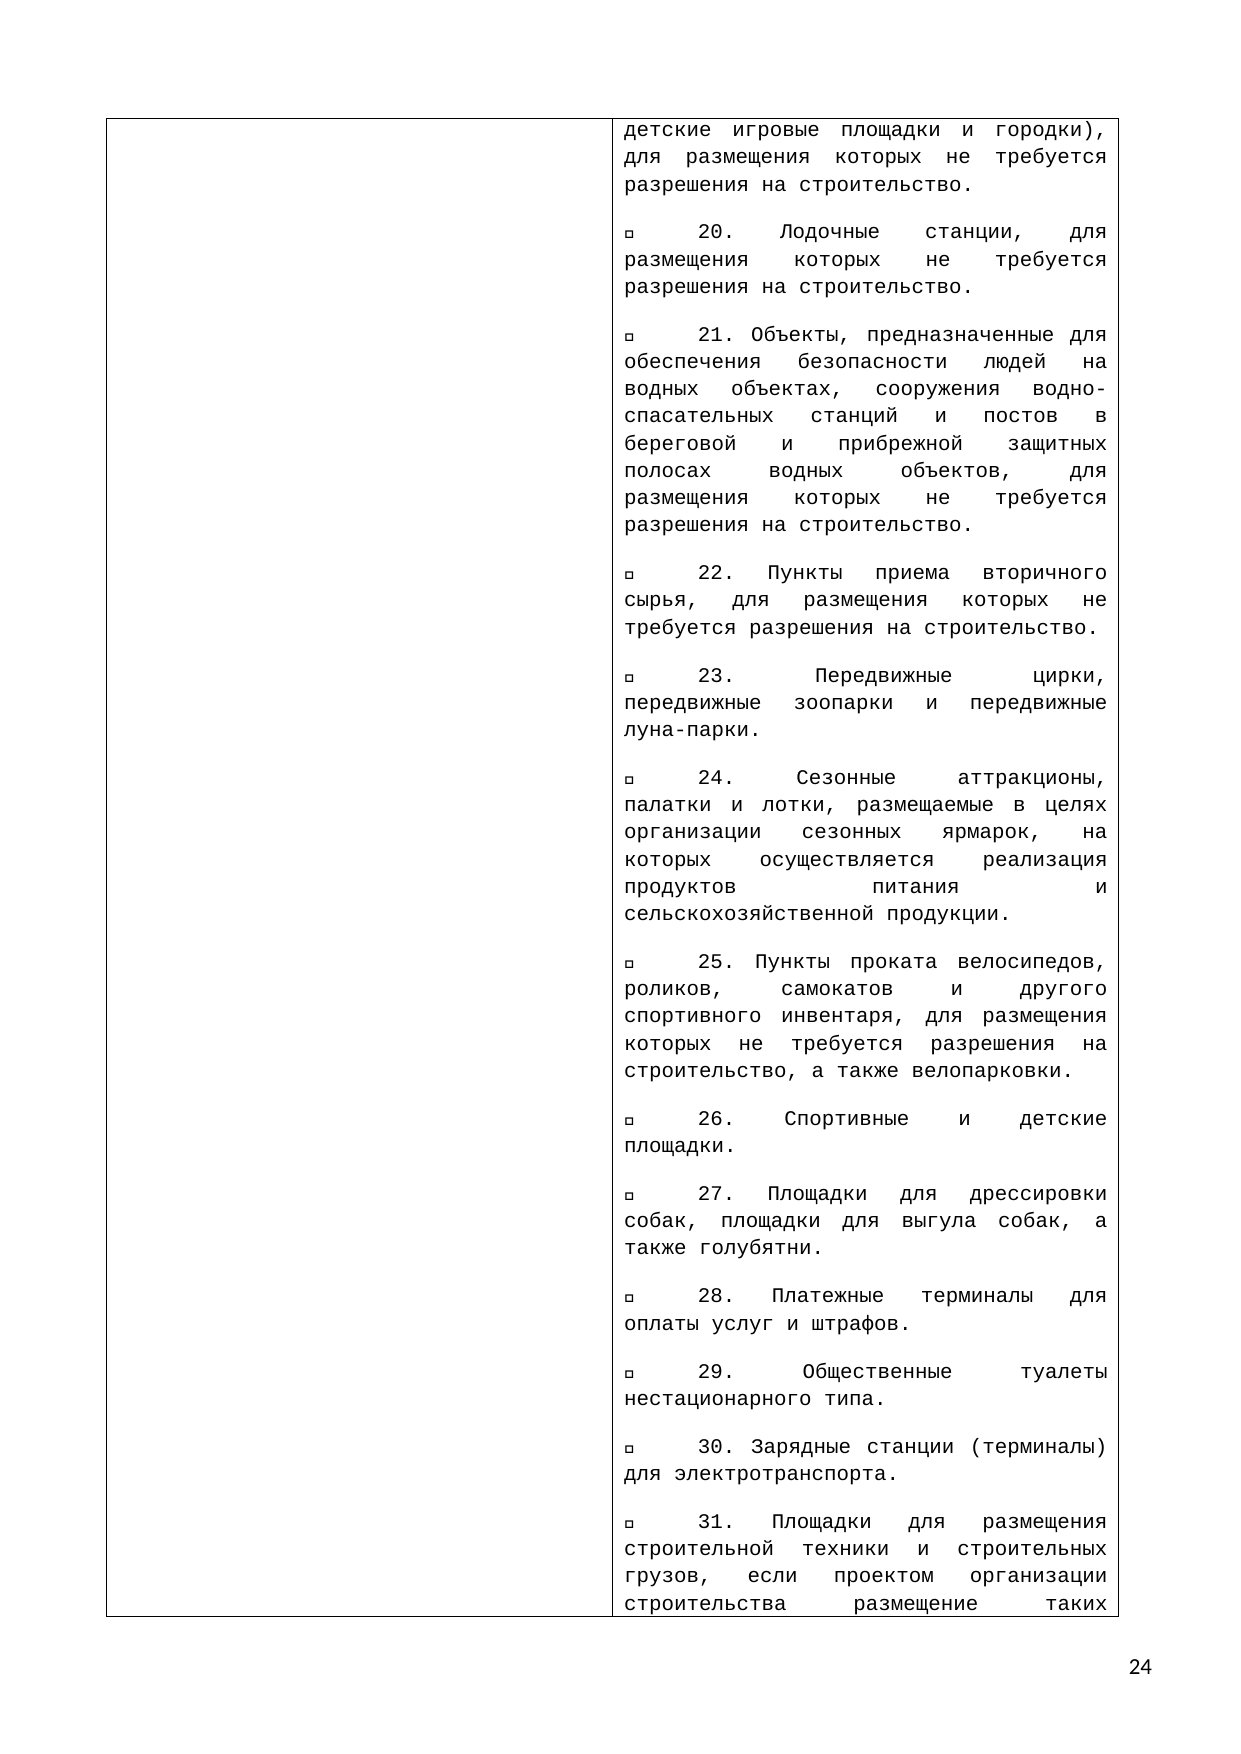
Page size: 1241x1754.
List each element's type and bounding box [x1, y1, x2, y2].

table_header [613, 119, 1118, 1616]
table_header [107, 119, 612, 1616]
